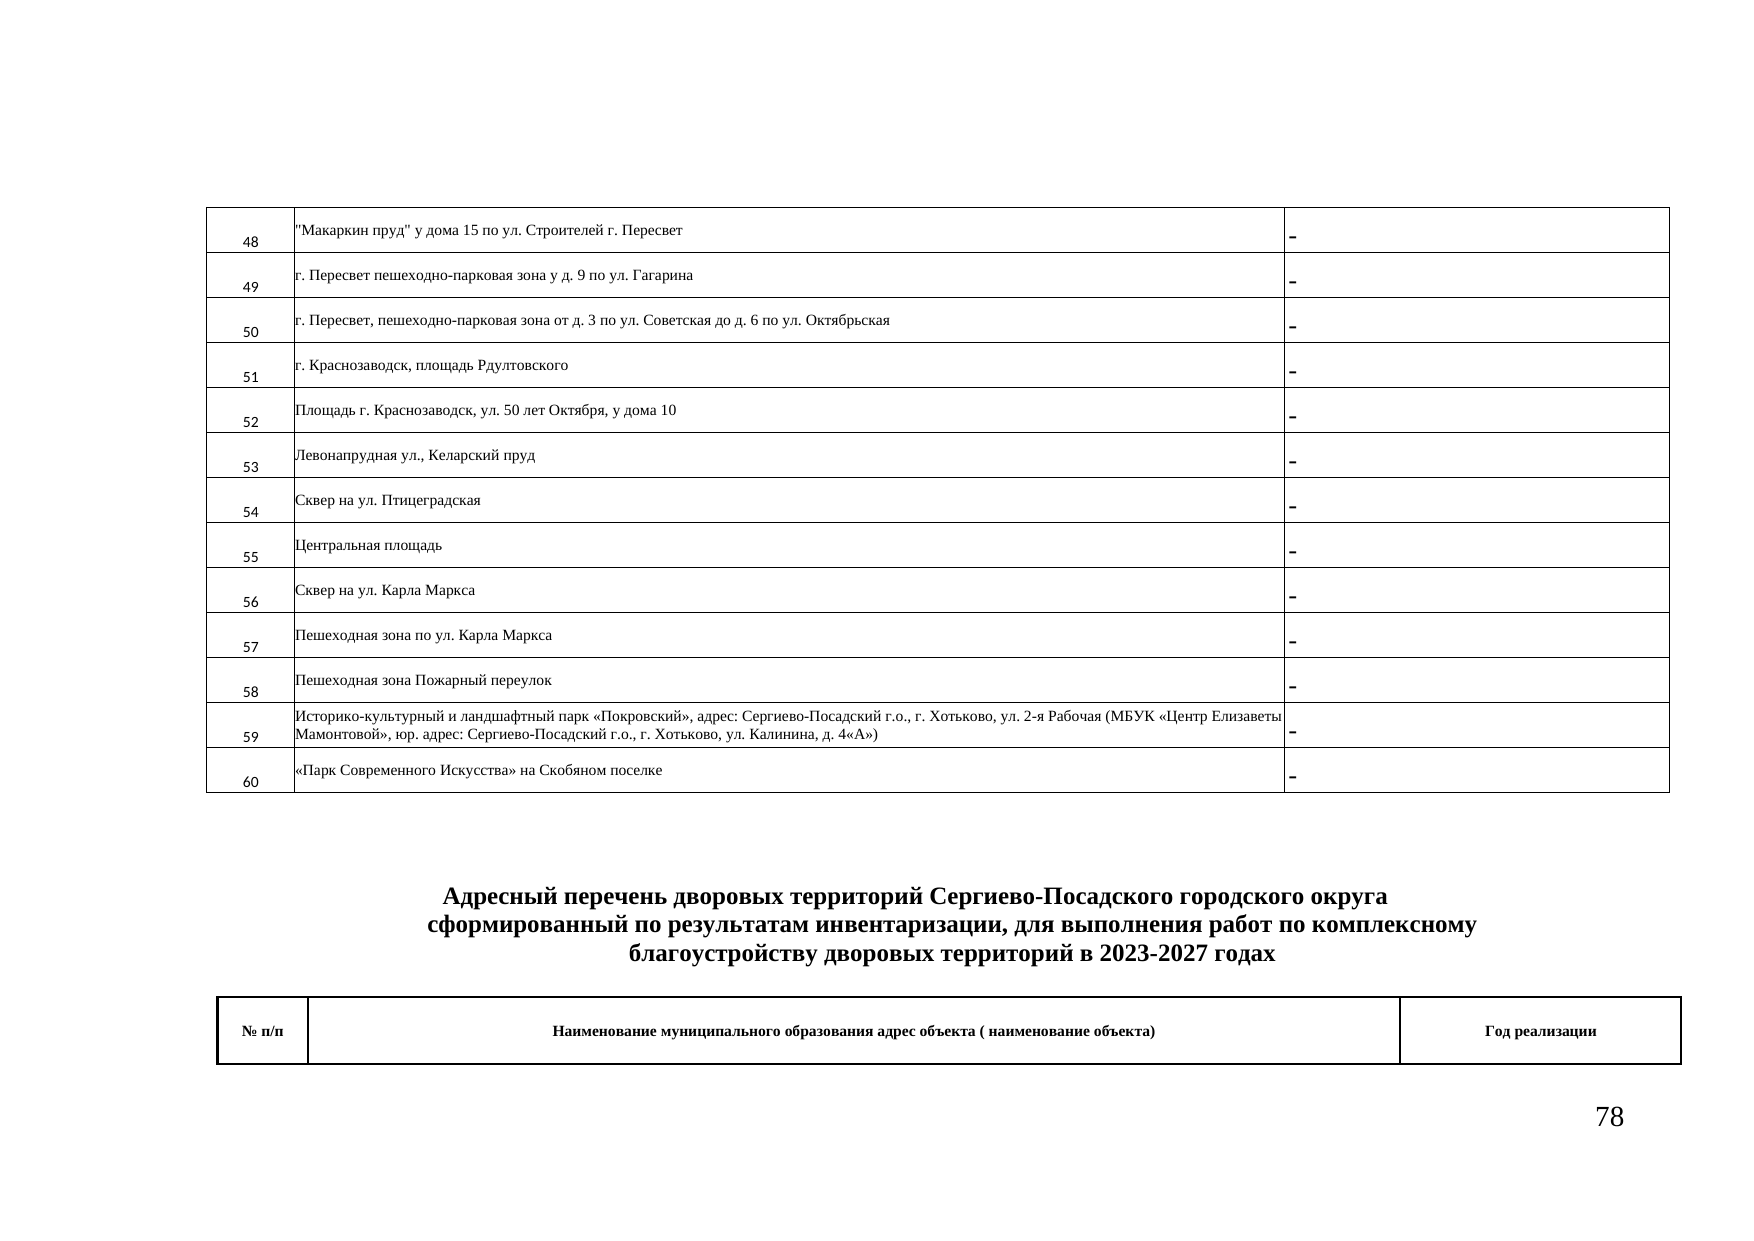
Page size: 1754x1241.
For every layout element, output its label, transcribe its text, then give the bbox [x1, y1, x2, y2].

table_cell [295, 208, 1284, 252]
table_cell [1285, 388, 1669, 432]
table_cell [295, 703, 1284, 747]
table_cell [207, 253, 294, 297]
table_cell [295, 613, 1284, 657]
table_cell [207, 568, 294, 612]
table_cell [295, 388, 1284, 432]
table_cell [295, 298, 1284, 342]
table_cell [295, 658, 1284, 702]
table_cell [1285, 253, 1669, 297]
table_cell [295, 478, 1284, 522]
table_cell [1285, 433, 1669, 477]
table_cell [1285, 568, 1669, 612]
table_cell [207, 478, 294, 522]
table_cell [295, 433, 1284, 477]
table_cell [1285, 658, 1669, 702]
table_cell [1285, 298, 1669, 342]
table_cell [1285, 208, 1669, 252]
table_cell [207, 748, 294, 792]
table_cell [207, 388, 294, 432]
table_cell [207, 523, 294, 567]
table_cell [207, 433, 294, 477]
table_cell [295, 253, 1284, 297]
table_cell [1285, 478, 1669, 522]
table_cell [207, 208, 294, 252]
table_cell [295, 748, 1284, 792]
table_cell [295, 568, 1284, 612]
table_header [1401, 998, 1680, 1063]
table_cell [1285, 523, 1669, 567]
text Адресный перечень дворовых территорий Сергиево-Посадского городского округа [207, 881, 1624, 909]
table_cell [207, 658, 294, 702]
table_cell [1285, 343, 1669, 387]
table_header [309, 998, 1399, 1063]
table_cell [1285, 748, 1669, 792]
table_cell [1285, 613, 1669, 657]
text благоустройству дворовых территорий в 2023-2027 годах [207, 938, 1624, 967]
text сформированный по результатам инвентаризации, для выполнения работ по комплексному [207, 909, 1624, 938]
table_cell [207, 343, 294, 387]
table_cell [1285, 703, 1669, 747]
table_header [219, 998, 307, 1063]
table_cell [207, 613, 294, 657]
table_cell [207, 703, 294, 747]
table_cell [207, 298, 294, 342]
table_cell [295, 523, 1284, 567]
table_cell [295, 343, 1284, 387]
